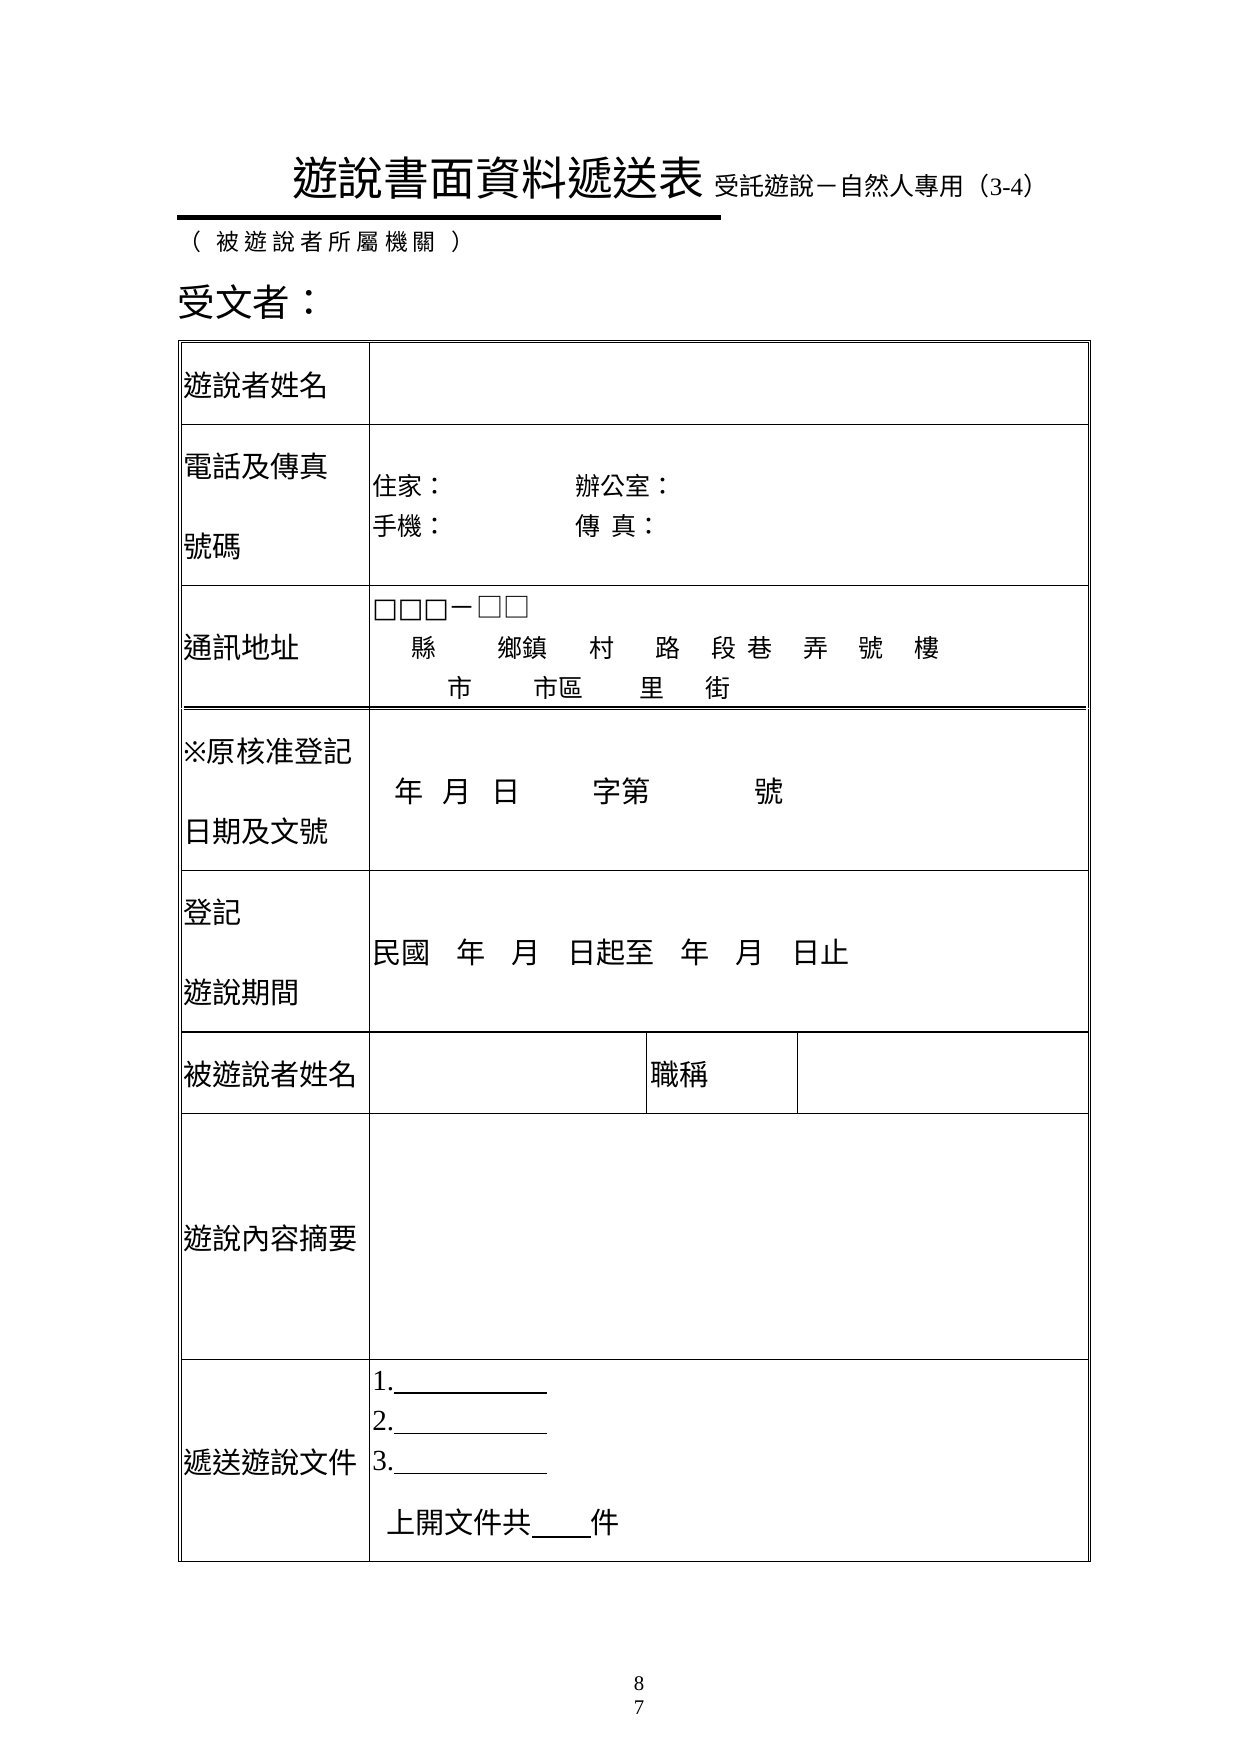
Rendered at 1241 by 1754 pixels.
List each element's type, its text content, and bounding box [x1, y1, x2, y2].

table_cell [798, 1033, 1088, 1113]
table_cell 1. 2. 3. 上開文件共 件 [370, 1360, 1088, 1561]
table_cell □□□－□□ 縣 鄉鎮 村 路 段 巷 弄 號 樓 市 市區 里 街 [370, 586, 1088, 706]
text 受文者： [177, 260, 1092, 340]
table_cell 遞送遊說文件 [182, 1360, 369, 1561]
table_cell 遊說內容摘要 [182, 1114, 369, 1359]
table_cell 年 月 日 字第 號 [370, 706, 1088, 870]
text 遊說書面資料遞送表 受託遊說－自然人專用（3-4） [177, 135, 1092, 215]
table_cell 登記 遊說期間 [182, 871, 369, 1031]
table_cell [370, 1114, 1088, 1359]
table_cell 電話及傳真 號碼 [182, 425, 369, 585]
table_header （ 被 遊 說 者 所 屬 機 關 ） [177, 220, 721, 260]
table_cell 被遊說者姓名 [182, 1033, 369, 1113]
table_cell [370, 1033, 646, 1113]
table_cell 通訊地址 [182, 586, 369, 706]
table_cell 住家： 辦公室： 手機： 傳 真： [370, 425, 1088, 585]
table_header [370, 343, 1088, 423]
table_cell 職稱 [647, 1033, 797, 1113]
table_header 遊說者姓名 [182, 343, 369, 423]
table_cell ※原核准登記日期及文號 [182, 706, 369, 870]
table_cell 民國 年 月 日起至 年 月 日止 [370, 871, 1088, 1031]
